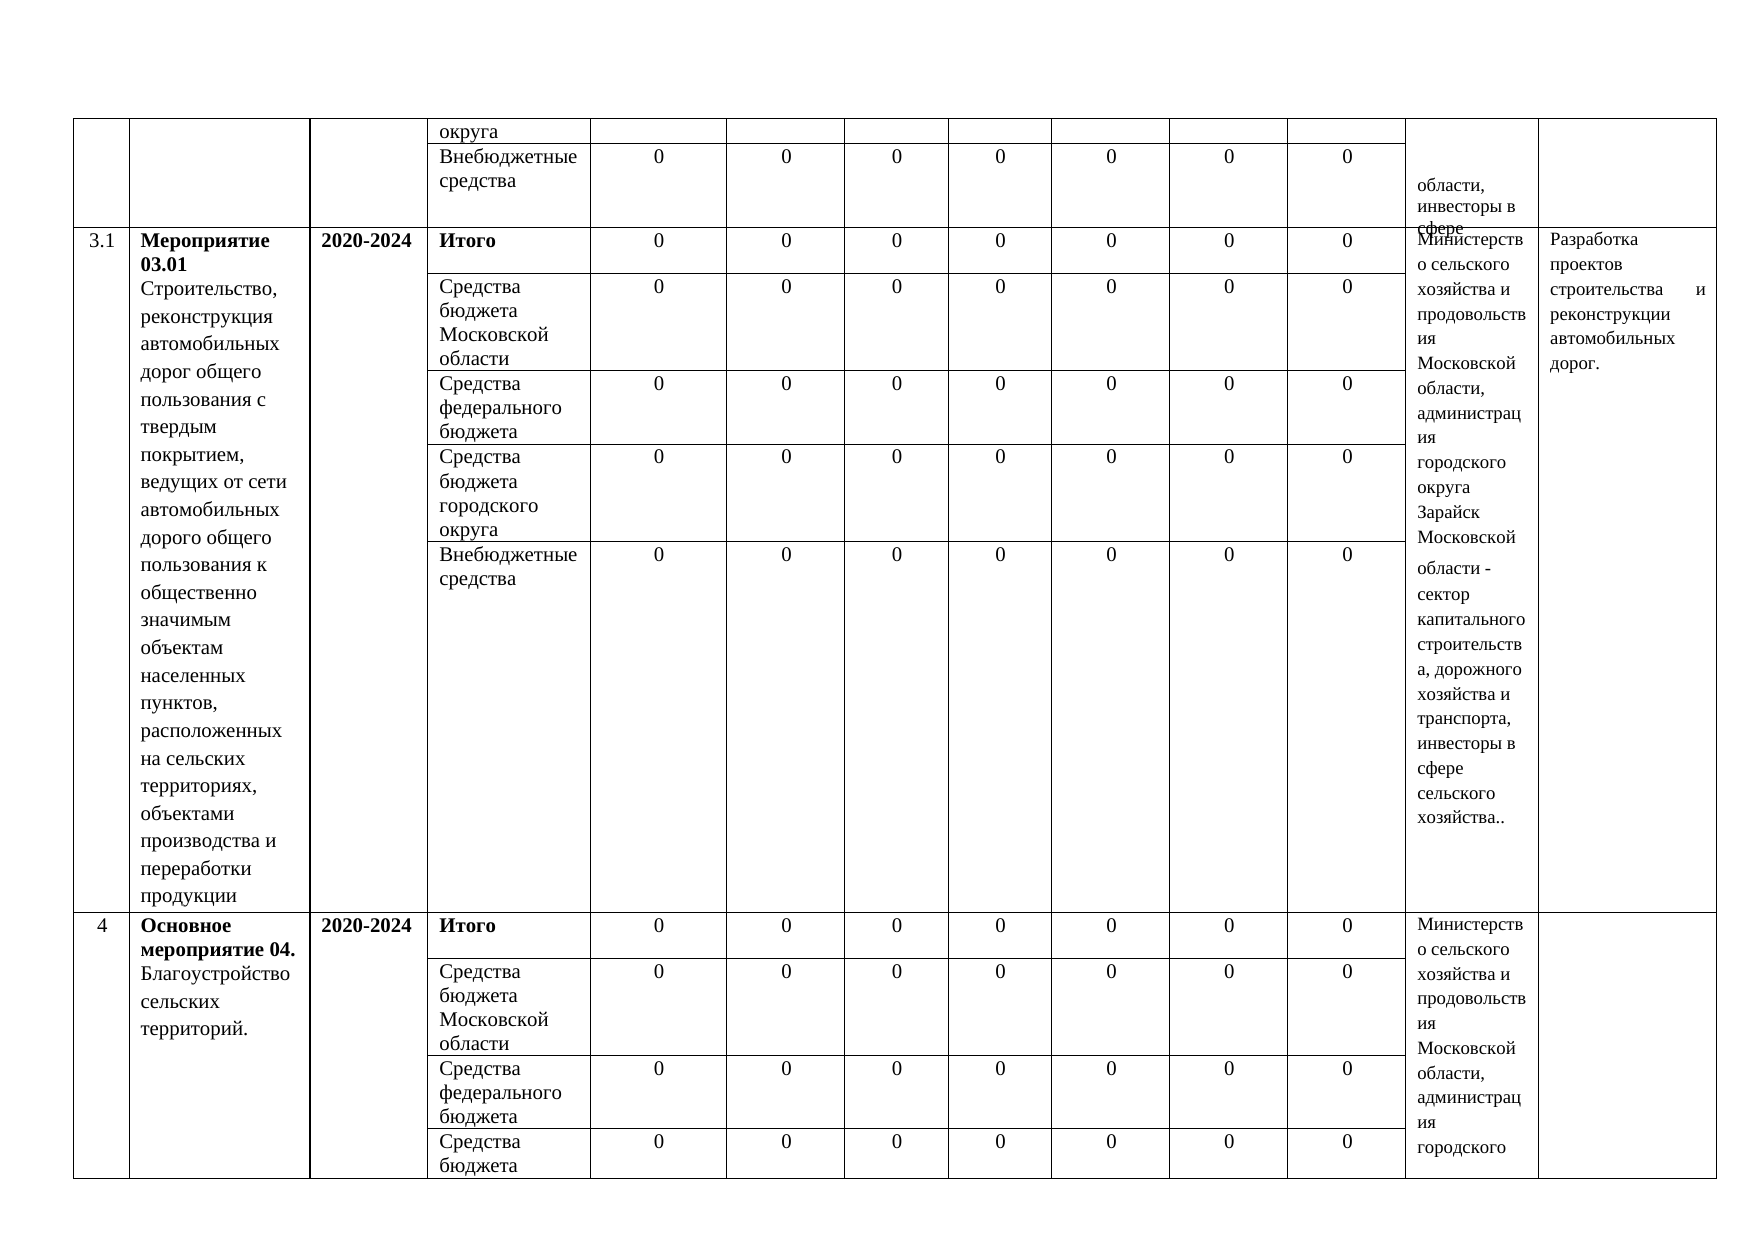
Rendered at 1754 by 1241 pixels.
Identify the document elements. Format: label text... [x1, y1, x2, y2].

table_cell 0 [845, 959, 948, 1055]
table_cell 0 [1052, 542, 1169, 912]
table_cell 0 [591, 542, 726, 912]
table_cell 0 [727, 119, 844, 143]
table_cell 0 [949, 959, 1051, 1055]
table_cell 0 [591, 371, 726, 443]
table_cell 0 [845, 144, 948, 227]
table_cell Внебюджетные средства [428, 144, 590, 227]
table_cell 0 [591, 445, 726, 541]
table_cell Внебюджетные средства [428, 542, 590, 912]
table_cell 0 [1170, 445, 1287, 541]
table_cell 0 [1288, 119, 1405, 143]
table_cell 2020-2024 [311, 228, 427, 912]
table_cell Итого [428, 913, 590, 958]
table_cell 0 [1052, 119, 1169, 143]
table_cell 0 [1052, 371, 1169, 443]
table_cell 2020-2024 [311, 913, 427, 1177]
table_cell 0 [1052, 228, 1169, 273]
table_cell 0 [727, 913, 844, 958]
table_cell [428, 1129, 590, 1177]
table_cell 0 [727, 542, 844, 912]
table_cell 0 [591, 119, 726, 143]
table_cell 0 [949, 371, 1051, 443]
table_cell 0 [1288, 144, 1405, 227]
table_cell 0 [949, 1056, 1051, 1128]
table_cell 0 [1052, 445, 1169, 541]
table_cell 0 [1288, 1056, 1405, 1128]
table_cell 0 [1170, 959, 1287, 1055]
table_cell Мероприятие 03.01 Строительство, реконструкция автомобильных дорог общего пользования с твердым покрытием, ведущих от сети автомобильных дорого общего пользования к общественно значимым объектам населенных пунктов, расположенных на сельских территориях, объектами производства и переработки продукции [130, 228, 309, 912]
table_cell 0 [1288, 542, 1405, 912]
table_cell 0 [1052, 1056, 1169, 1128]
table_cell 0 [1288, 228, 1405, 273]
table_cell 0 [1288, 274, 1405, 370]
table_cell 0 [949, 274, 1051, 370]
table_cell 0 [591, 1056, 726, 1128]
table_cell 0 [1170, 1056, 1287, 1128]
table_cell 0 [845, 228, 948, 273]
table_cell 0 [845, 1129, 948, 1177]
table_cell 0 [1170, 913, 1287, 958]
table_cell 0 [727, 1129, 844, 1177]
table_cell 0 [845, 371, 948, 443]
table_cell 0 [727, 371, 844, 443]
table_cell Средства бюджета городского округа [428, 445, 590, 541]
table_cell 0 [1170, 542, 1287, 912]
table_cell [428, 119, 590, 143]
table_cell [1539, 913, 1716, 1177]
table_cell 0 [591, 144, 726, 227]
table_cell Министерство сельского хозяйства и продовольствия Московской области, администрация городского округа Зарайск Московской области, инвесторы в сфере сельского хозяйства. [1406, 913, 1538, 1177]
table_cell 0 [591, 274, 726, 370]
table_cell 0 [591, 913, 726, 958]
table_cell 0 [1052, 913, 1169, 958]
table_cell 0 [1052, 959, 1169, 1055]
table_cell 0 [727, 959, 844, 1055]
table_cell 0 [727, 144, 844, 227]
table_cell 0 [727, 1056, 844, 1128]
table_cell Средства бюджета Московской области [428, 959, 590, 1055]
table_cell 0 [845, 913, 948, 958]
table_cell 3.1 [74, 228, 129, 912]
table_cell 0 [845, 274, 948, 370]
table_cell 0 [949, 1129, 1051, 1177]
table_cell 0 [1052, 144, 1169, 227]
table_cell 0 [845, 542, 948, 912]
table_cell 0 [591, 228, 726, 273]
table_cell 0 [1288, 959, 1405, 1055]
table_cell 0 [1170, 144, 1287, 227]
table_cell Итого [428, 228, 590, 273]
table_cell 0 [949, 445, 1051, 541]
table_cell Средства федерального бюджета [428, 371, 590, 443]
table_cell 0 [727, 445, 844, 541]
table_cell 0 [845, 119, 948, 143]
table_cell 0 [727, 228, 844, 273]
table_cell 0 [1170, 371, 1287, 443]
table_cell 0 [1052, 274, 1169, 370]
table_cell 0 [1052, 1129, 1169, 1177]
table_cell 4 [74, 913, 129, 1177]
table_cell 0 [949, 119, 1051, 143]
table_cell Средства бюджета Московской области [428, 274, 590, 370]
table_cell 0 [1170, 119, 1287, 143]
table_cell 0 [1170, 228, 1287, 273]
table_cell 0 [591, 1129, 726, 1177]
table_cell 0 [845, 1056, 948, 1128]
table_cell 0 [1170, 1129, 1287, 1177]
table_cell 0 [1288, 1129, 1405, 1177]
table_cell 0 [949, 228, 1051, 273]
table_cell 0 [591, 959, 726, 1055]
table_cell 0 [727, 274, 844, 370]
table_cell 0 [949, 144, 1051, 227]
table_cell Средства федерального бюджета [428, 1056, 590, 1128]
table_cell Министерство сельского хозяйства и продовольствия Московской области, администрация городского округа Зарайск Московской области - сектор капитального строительства, дорожного хозяйства и транспорта, инвесторы в сфере сельского хозяйства.. [1406, 228, 1538, 912]
table_cell Разработка проектов строительства и реконструкции автомобильных дорог. [1539, 228, 1716, 912]
table_cell 0 [1288, 913, 1405, 958]
table_cell 0 [949, 913, 1051, 958]
table_cell 0 [1288, 445, 1405, 541]
table_cell 0 [845, 445, 948, 541]
table_cell Основное мероприятие 04. Благоустройство сельских территорий. [130, 913, 309, 1177]
table_cell 0 [949, 542, 1051, 912]
table_cell 0 [1170, 274, 1287, 370]
table_cell 0 [1288, 371, 1405, 443]
